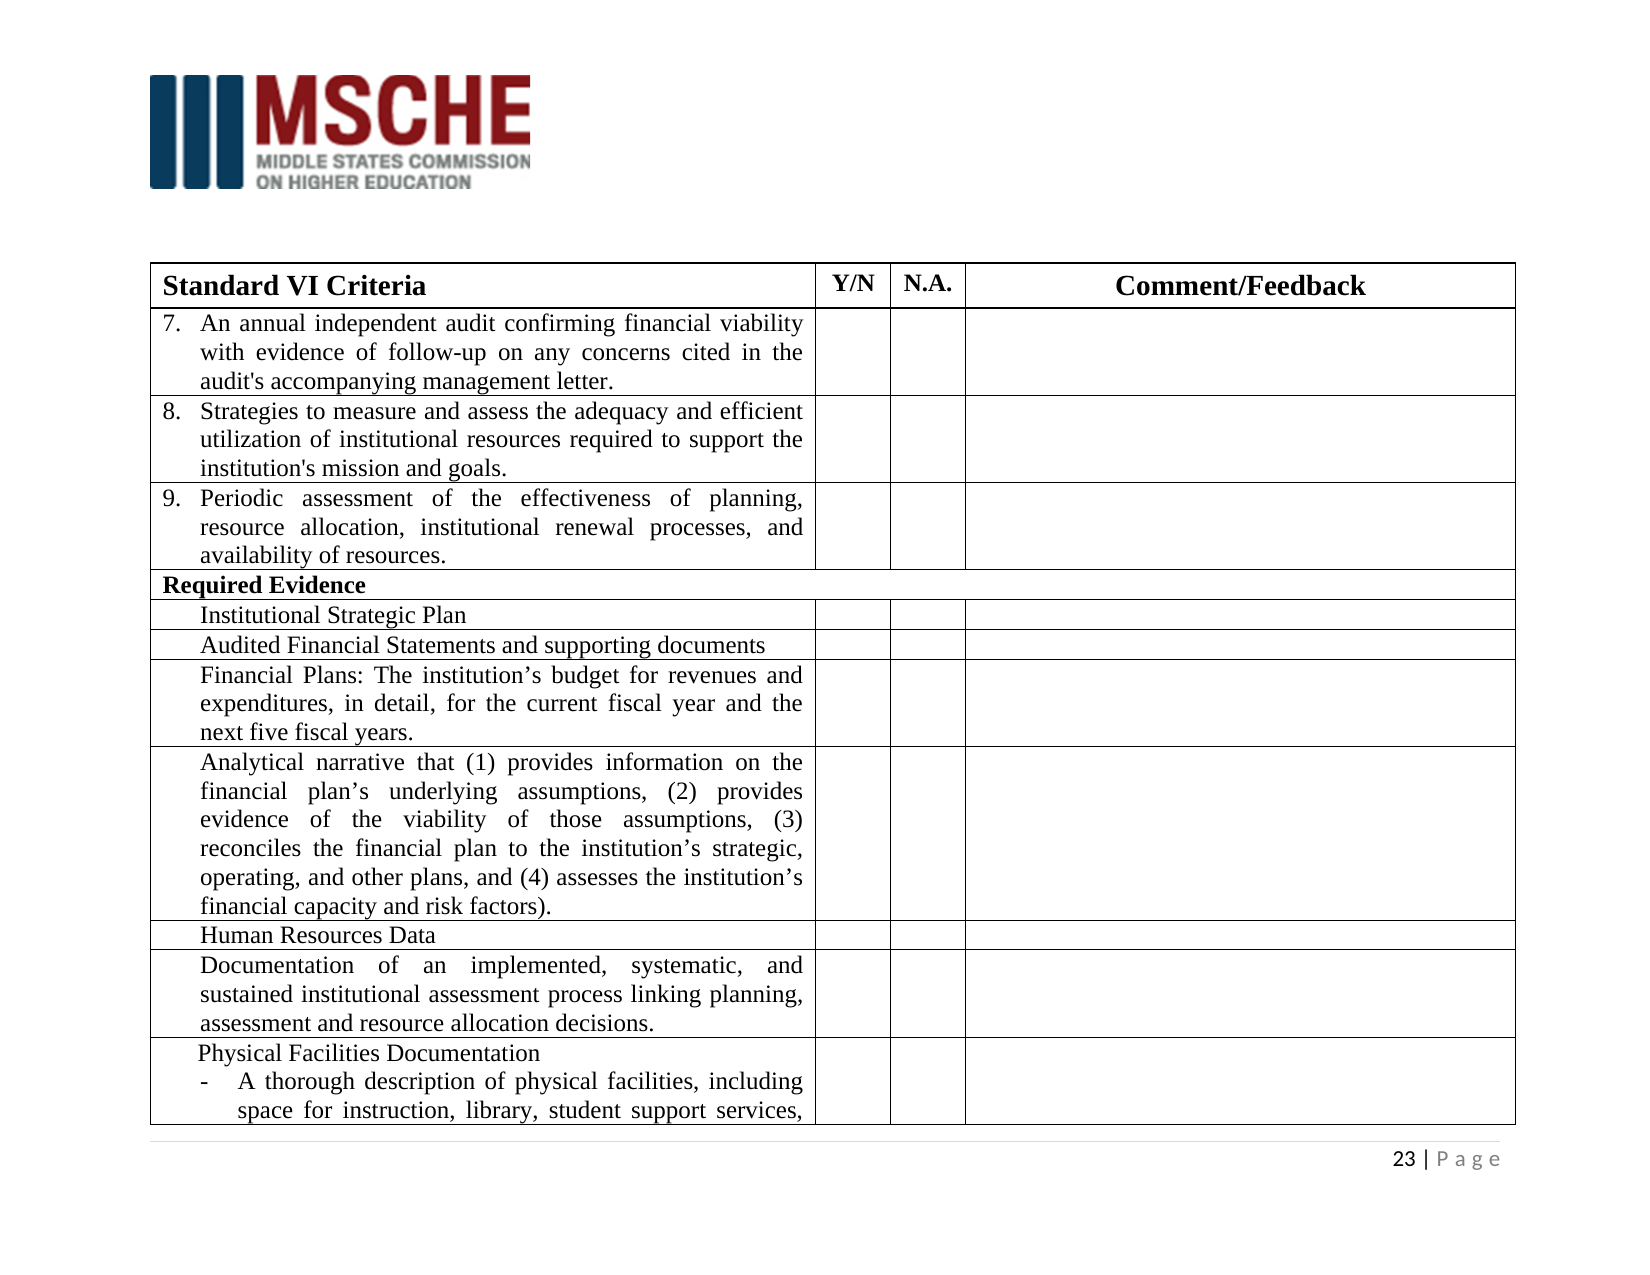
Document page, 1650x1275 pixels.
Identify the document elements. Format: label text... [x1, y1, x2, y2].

table_cell An annual independent audit confirming financial viability with evidence of follow-up on any concerns cited in the audit's accompanying management letter. [151, 309, 815, 395]
table_cell Strategies to measure and assess the adequacy and efficient utilization of institutional resources required to support the institution's mission and goals. [151, 396, 815, 482]
table_cell Required Evidence [151, 570, 1515, 599]
table_cell [966, 396, 1515, 482]
table_cell [816, 1038, 890, 1124]
table_cell [891, 309, 965, 395]
table_header N.A. [891, 264, 965, 307]
table_cell [891, 950, 965, 1037]
table_cell [816, 747, 890, 919]
table_cell Human Resources Data [151, 921, 815, 949]
table_cell [966, 660, 1515, 746]
table_cell [816, 309, 890, 395]
table_cell [816, 950, 890, 1037]
table_cell Audited Financial Statements and supporting documents [151, 630, 815, 659]
table_cell [891, 747, 965, 919]
table_cell Documentation of an implemented, systematic, and sustained institutional assessment process linking planning, assessment and resource allocation decisions. [151, 950, 815, 1037]
table_cell Periodic assessment of the effectiveness of planning, resource allocation, institutional renewal processes, and availability of resources. [151, 483, 815, 569]
table_header Comment/Feedback [966, 264, 1515, 307]
table_cell Financial Plans: The institution’s budget for revenues and expenditures, in detail, for the current fiscal year and the next five fiscal years. [151, 660, 815, 746]
table_cell [966, 1038, 1515, 1124]
picture [150, 75, 530, 189]
table_cell [816, 396, 890, 482]
table_cell [891, 921, 965, 949]
table_cell Institutional Strategic Plan [151, 600, 815, 629]
table_cell [966, 483, 1515, 569]
table_cell [816, 630, 890, 659]
table_cell [891, 660, 965, 746]
table_cell [966, 309, 1515, 395]
table_cell [891, 483, 965, 569]
table_header Standard VI Criteria [151, 264, 815, 307]
table_cell [891, 1038, 965, 1124]
table_cell [966, 921, 1515, 949]
table_cell [966, 747, 1515, 919]
table_cell [891, 600, 965, 629]
table_cell [816, 600, 890, 629]
table_cell [966, 630, 1515, 659]
table_cell Analytical narrative that (1) provides information on the financial plan’s underlying assumptions, (2) provides evidence of the viability of those assumptions, (3) reconciles the financial plan to the institution’s strategic, operating, and other plans, and (4) assesses the institution’s financial capacity and risk factors). [151, 747, 815, 919]
table_cell [816, 483, 890, 569]
table_cell [966, 950, 1515, 1037]
table_header Y/N [816, 264, 890, 307]
table_cell [891, 396, 965, 482]
table_cell [816, 660, 890, 746]
table_cell [816, 921, 890, 949]
table_cell [966, 600, 1515, 629]
table_cell [891, 630, 965, 659]
